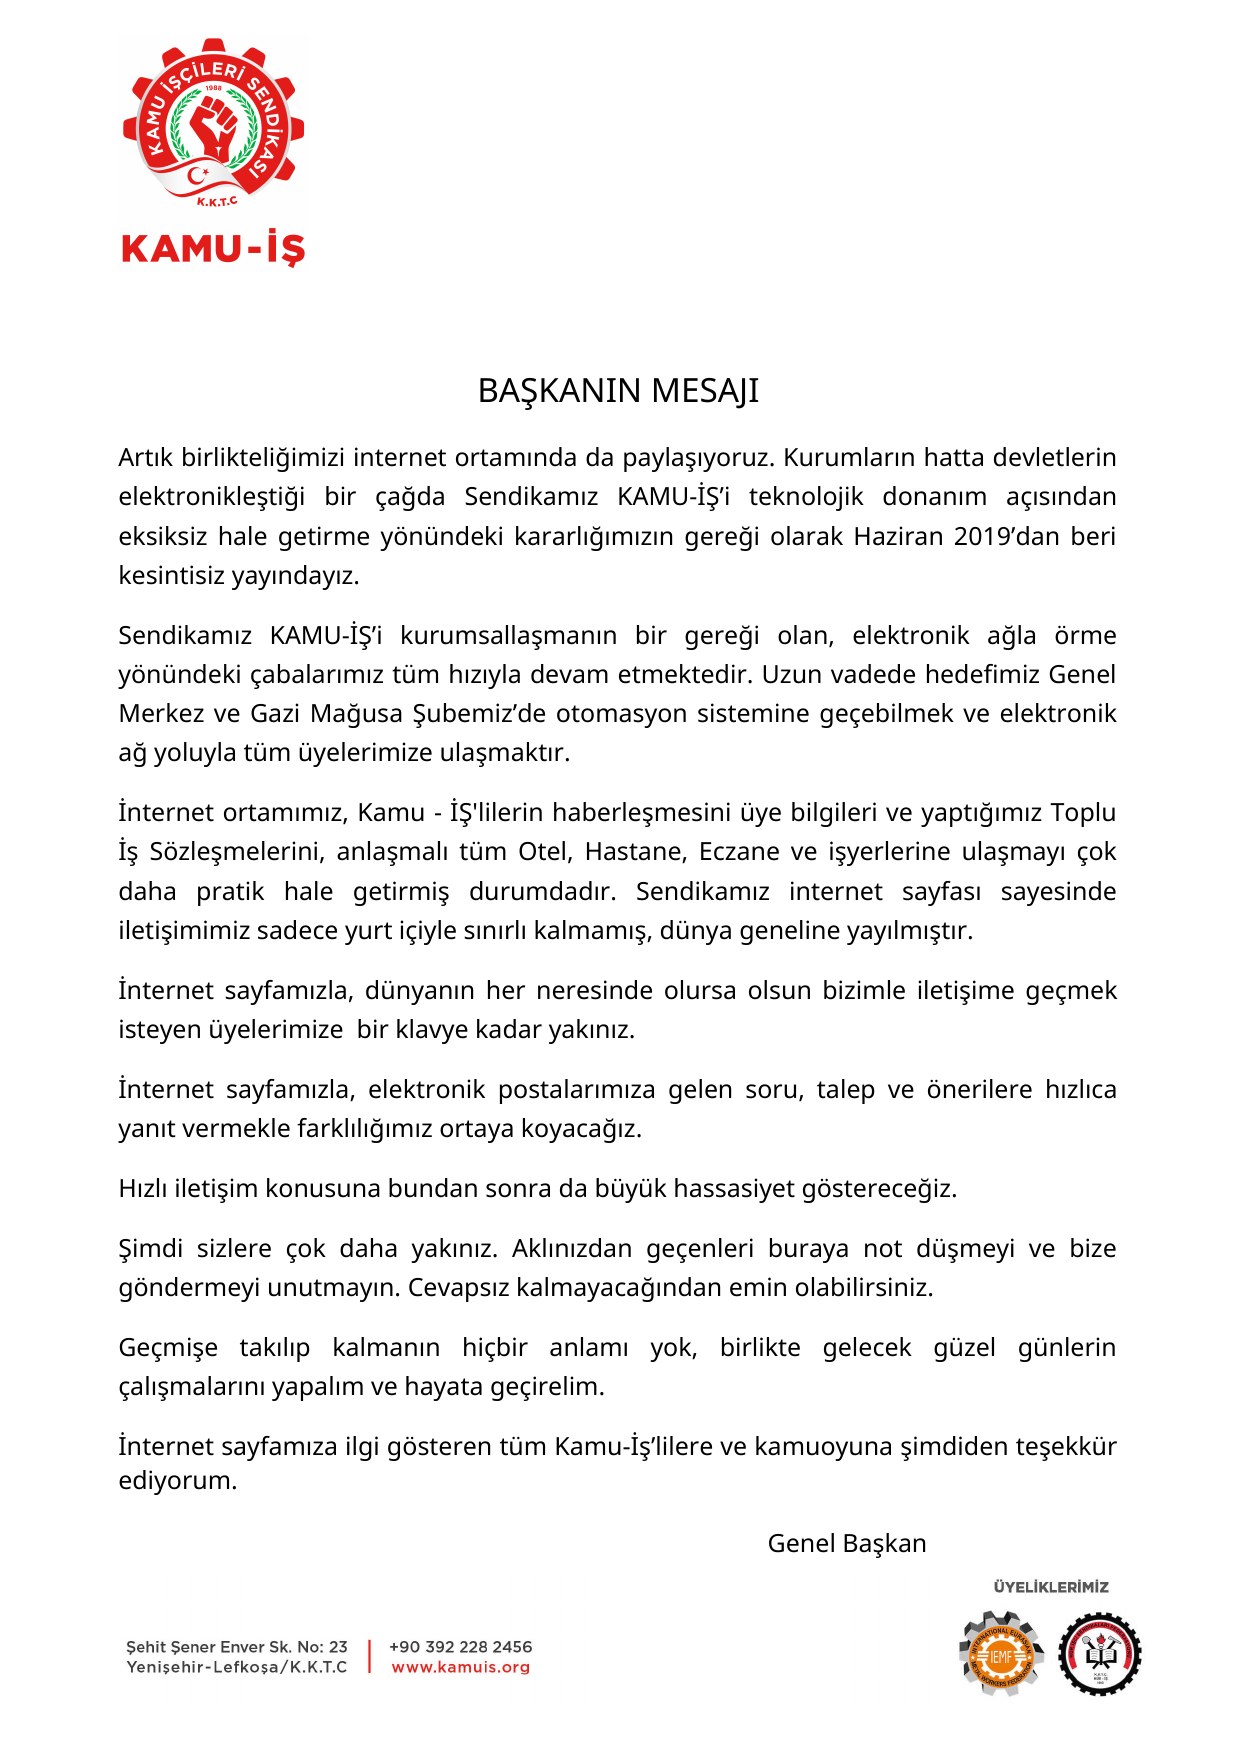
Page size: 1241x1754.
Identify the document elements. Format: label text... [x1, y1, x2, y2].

text Şimdi sizlere çok daha yakınız. Aklınızdan geçenleri buraya not düşmeyi ve bize göndermeyi unutmayın. Cevapsız kalmayacağından emin olabilirsiniz. [118, 1231, 1118, 1304]
text İnternet ortamımız, Kamu - İŞ'lilerin haberleşmesini üye bilgileri ve yaptığımız Toplu İş Sözleşmelerini, anlaşmalı tüm Otel, Hastane, Eczane ve işyerlerine ulaşmayı çok daha pratik hale getirmiş durumdadır. Sendikamız internet sayfası sayesinde iletişimimiz sadece yurt içiyle sınırlı kalmamış, dünya geneline yayılmıştır. [118, 795, 1118, 946]
picture [118, 1572, 1150, 1708]
text Artık birlikteliğimizi internet ortamında da paylaşıyoruz. Kurumların hatta devletlerin elektronikleştiği bir çağda Sendikamız KAMU-İŞ’i teknolojik donanım açısından eksiksiz hale getirme yönündeki kararlığımızın gereği olarak Haziran 2019’dan beri kesintisiz yayındayız. [118, 440, 1118, 591]
text Genel Başkan [118, 1526, 1118, 1560]
text İnternet sayfamızla, elektronik postalarımıza gelen soru, talep ve önerilere hızlıca yanıt vermekle farklılığımız ortaya koyacağız. [118, 1071, 1118, 1145]
text Sendikamız KAMU-İŞ’i kurumsallaşmanın bir gereği olan, elektronik ağla örme yönündeki çabalarımız tüm hızıyla devam etmektedir. Uzun vadede hedefimiz Genel Merkez ve Gazi Mağusa Şubemiz’de otomasyon sistemine geçebilmek ve elektronik ağ yoluyla tüm üyelerimize ulaşmaktır. [118, 617, 1118, 769]
text İnternet sayfamızla, dünyanın her neresinde olursa olsun bizimle iletişime geçmek isteyen üyelerimize bir klavye kadar yakınız. [118, 972, 1118, 1046]
text Geçmişe takılıp kalmanın hiçbir anlamı yok, birlikte gelecek güzel günlerin çalışmalarını yapalım ve hayata geçirelim. [118, 1330, 1118, 1403]
text Hızlı iletişim konusuna bundan sonra da büyük hassasiyet göstereceğiz. [118, 1171, 1118, 1205]
picture [118, 35, 310, 273]
text BAŞKANIN MESAJI [118, 367, 1118, 412]
text İnternet sayfamıza ilgi gösteren tüm Kamu-İş’lilere ve kamuoyuna şimdiden teşekkür ediyorum. [118, 1429, 1118, 1497]
